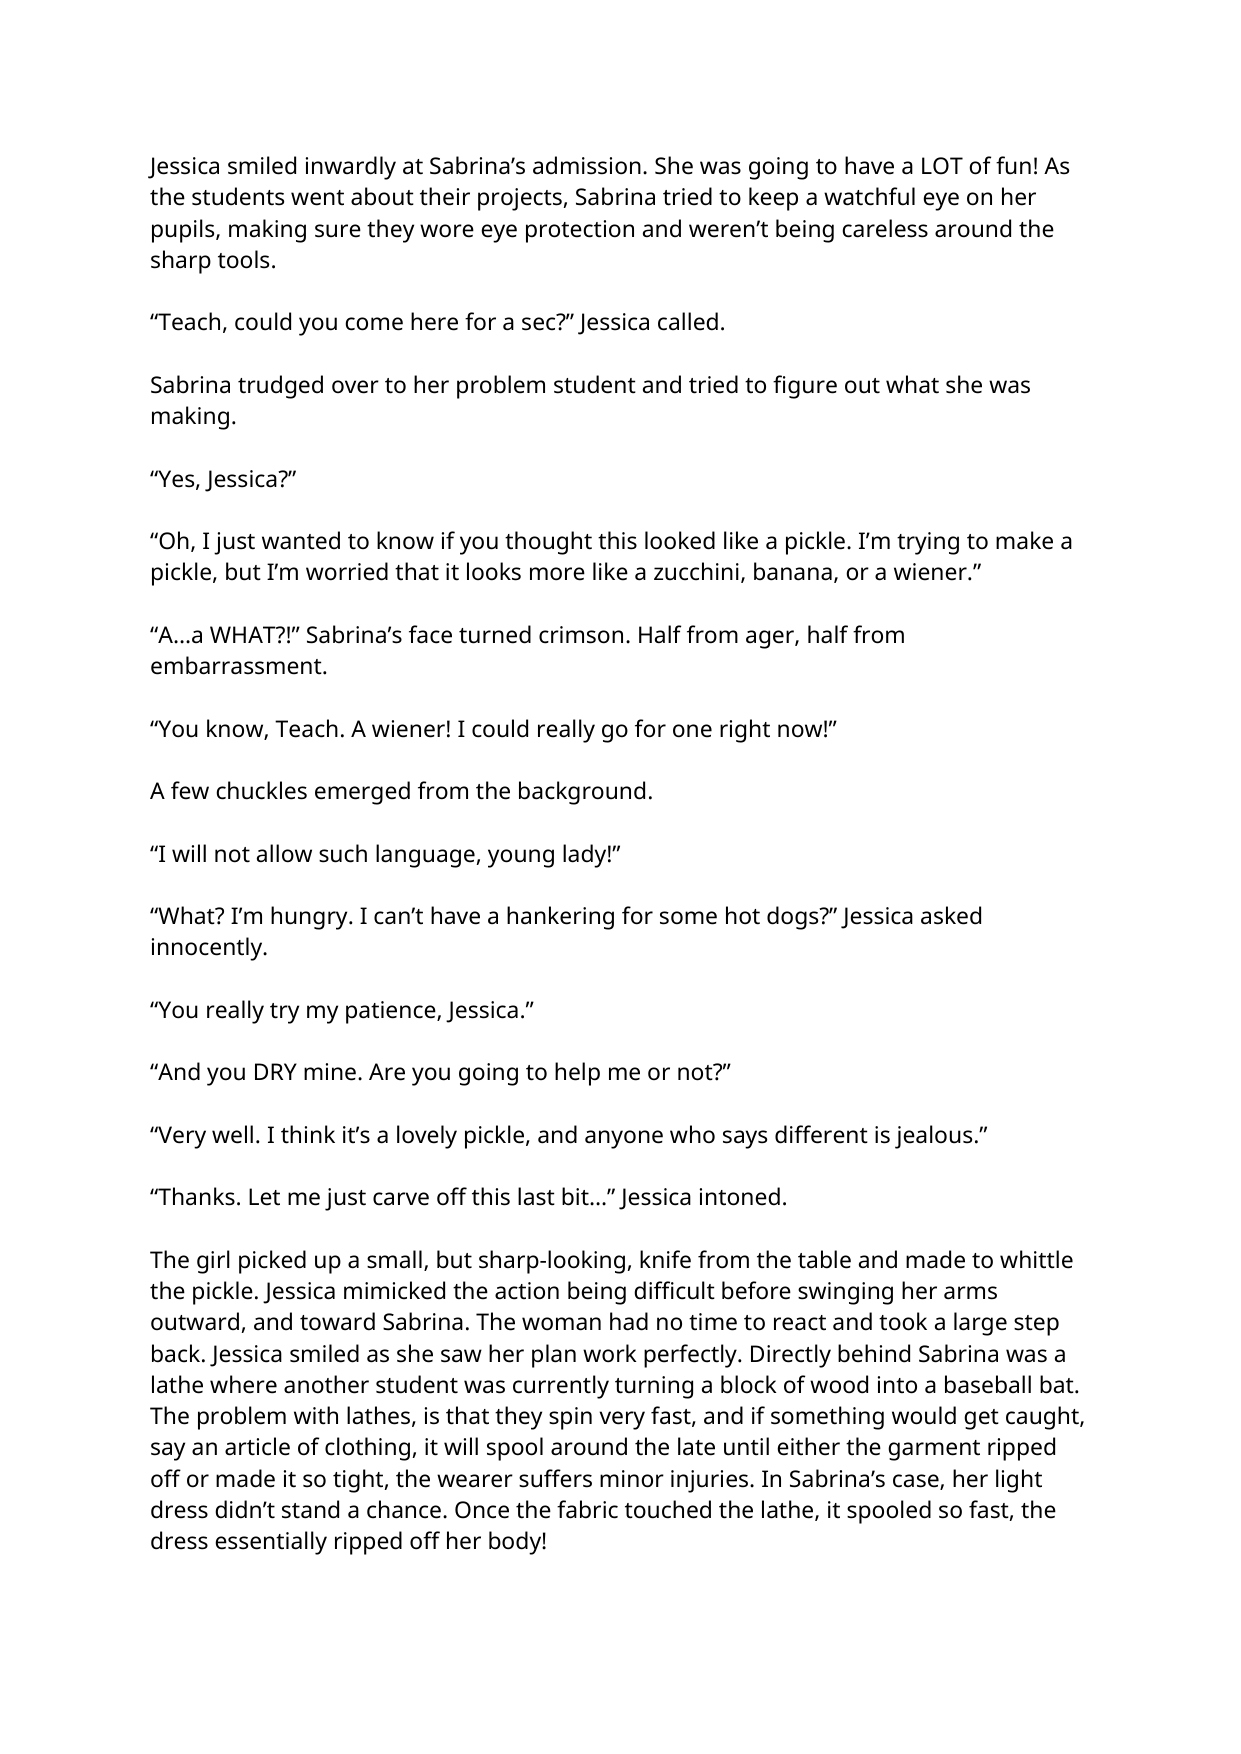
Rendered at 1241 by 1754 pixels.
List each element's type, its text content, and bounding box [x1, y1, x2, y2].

text “A…a WHAT?!” Sabrina’s face turned crimson. Half from ager, half from embarrassment. [150, 619, 1090, 681]
text “You really try my patience, Jessica.” [150, 994, 1090, 1025]
text “I will not allow such language, young lady!” [150, 837, 1090, 869]
text “And you DRY mine. Are you going to help me or not?” [150, 1056, 1090, 1087]
text Jessica smiled inwardly at Sabrina’s admission. She was going to have a LOT of fun! As the students went about their projects, Sabrina tried to keep a watchful eye on her pupils, making sure they wore eye protection and weren’t being careless around the sharp tools. [150, 150, 1090, 275]
text “You know, Teach. A wiener! I could really go for one right now!” [150, 712, 1090, 744]
text “Teach, could you come here for a sec?” Jessica called. [150, 306, 1090, 337]
text “Yes, Jessica?” [150, 462, 1090, 494]
text “Oh, I just wanted to know if you thought this looked like a pickle. I’m trying to make a pickle, but I’m worried that it looks more like a zucchini, banana, or a wiener.” [150, 525, 1090, 587]
text “What? I’m hungry. I can’t have a hankering for some hot dogs?” Jessica asked innocently. [150, 900, 1090, 962]
text A few chuckles emerged from the background. [150, 775, 1090, 806]
text “Thanks. Let me just carve off this last bit…” Jessica intoned. [150, 1181, 1090, 1212]
text The girl picked up a small, but sharp-looking, knife from the table and made to whittle the pickle. Jessica mimicked the action being difficult before swinging her arms outward, and toward Sabrina. The woman had no time to react and took a large step back. Jessica smiled as she saw her plan work perfectly. Directly behind Sabrina was a lathe where another student was currently turning a block of wood into a baseball bat. The problem with lathes, is that they spin very fast, and if something would get caught, say an article of clothing, it will spool around the late until either the garment ripped off or made it so tight, the wearer suffers minor injuries. In Sabrina’s case, her light dress didn’t stand a chance. Once the fabric touched the lathe, it spooled so fast, the dress essentially ripped off her body! [150, 1244, 1090, 1556]
text Sabrina trudged over to her problem student and tried to figure out what she was making. [150, 369, 1090, 431]
text “Very well. I think it’s a lovely pickle, and anyone who says different is jealous.” [150, 1119, 1090, 1150]
